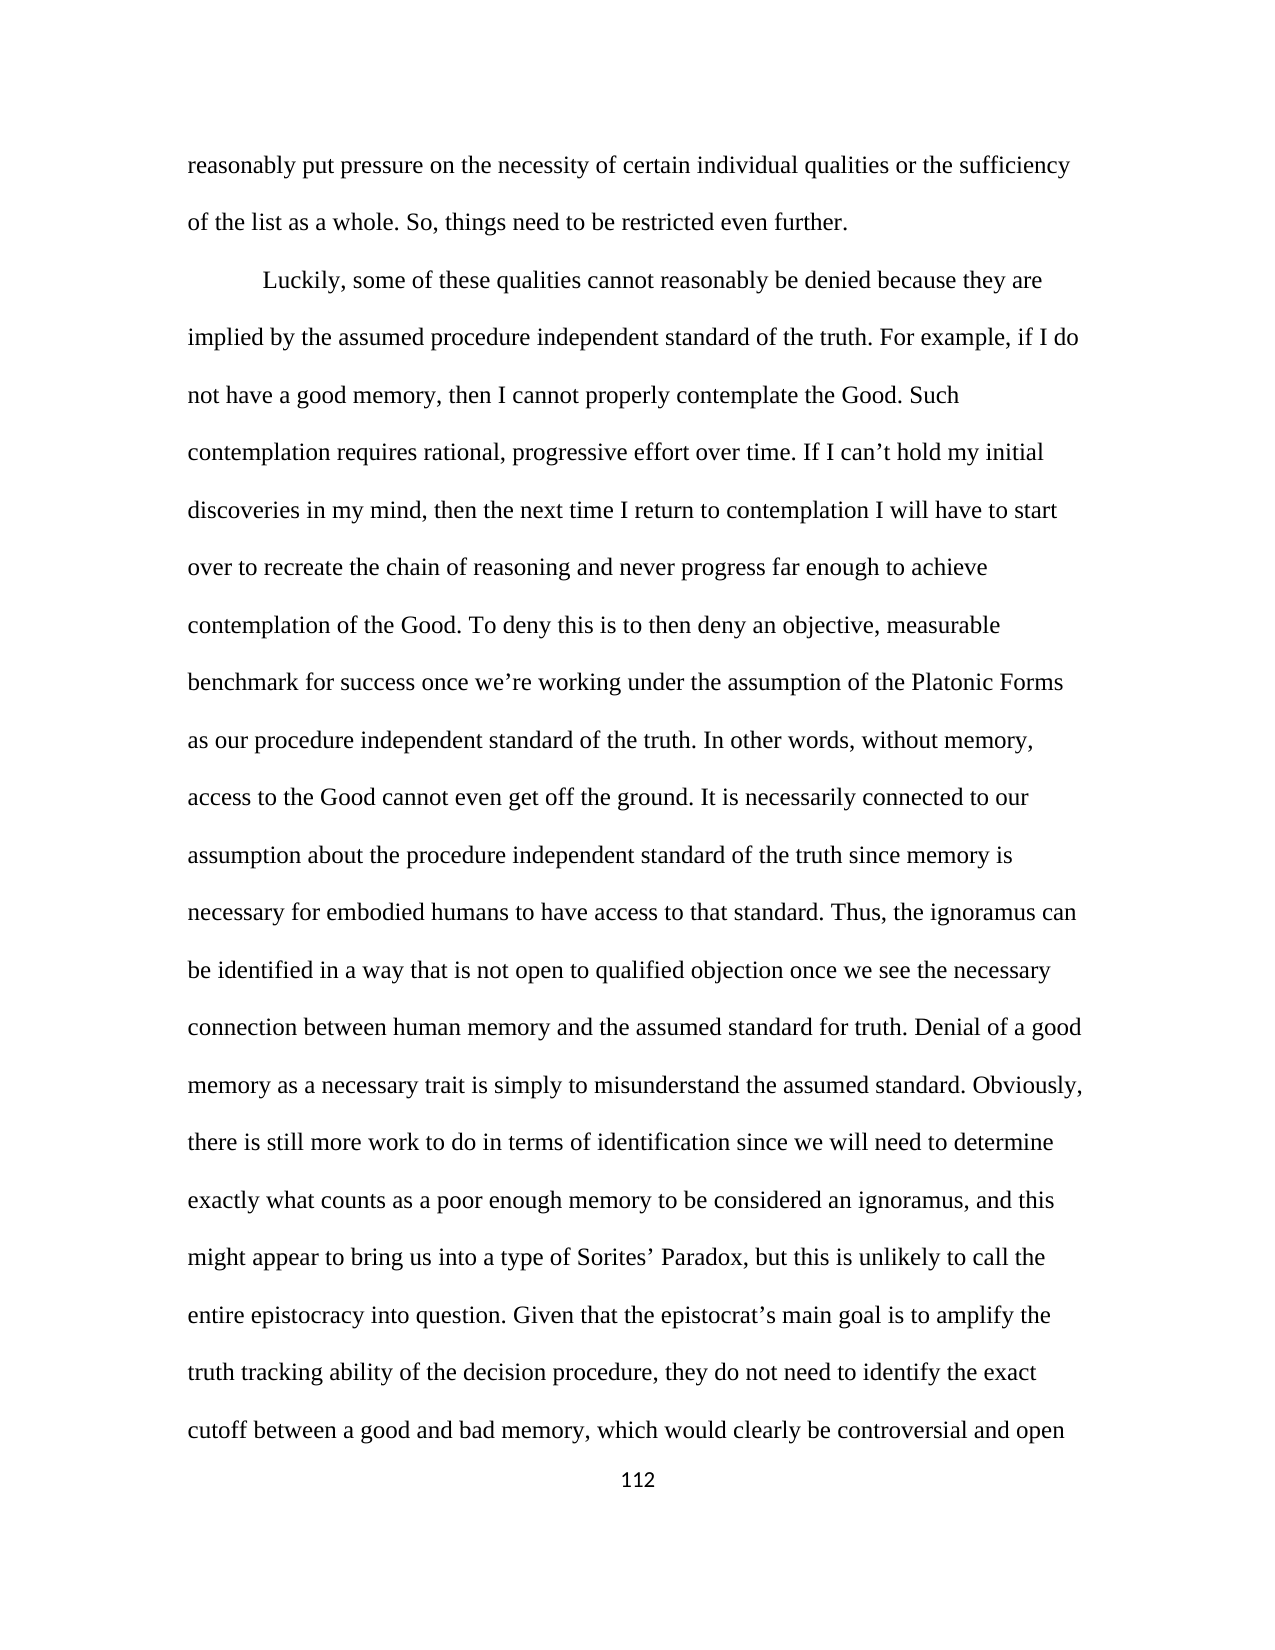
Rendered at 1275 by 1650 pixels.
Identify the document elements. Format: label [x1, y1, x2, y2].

text [187, 150, 1087, 236]
text [187, 265, 1087, 1444]
